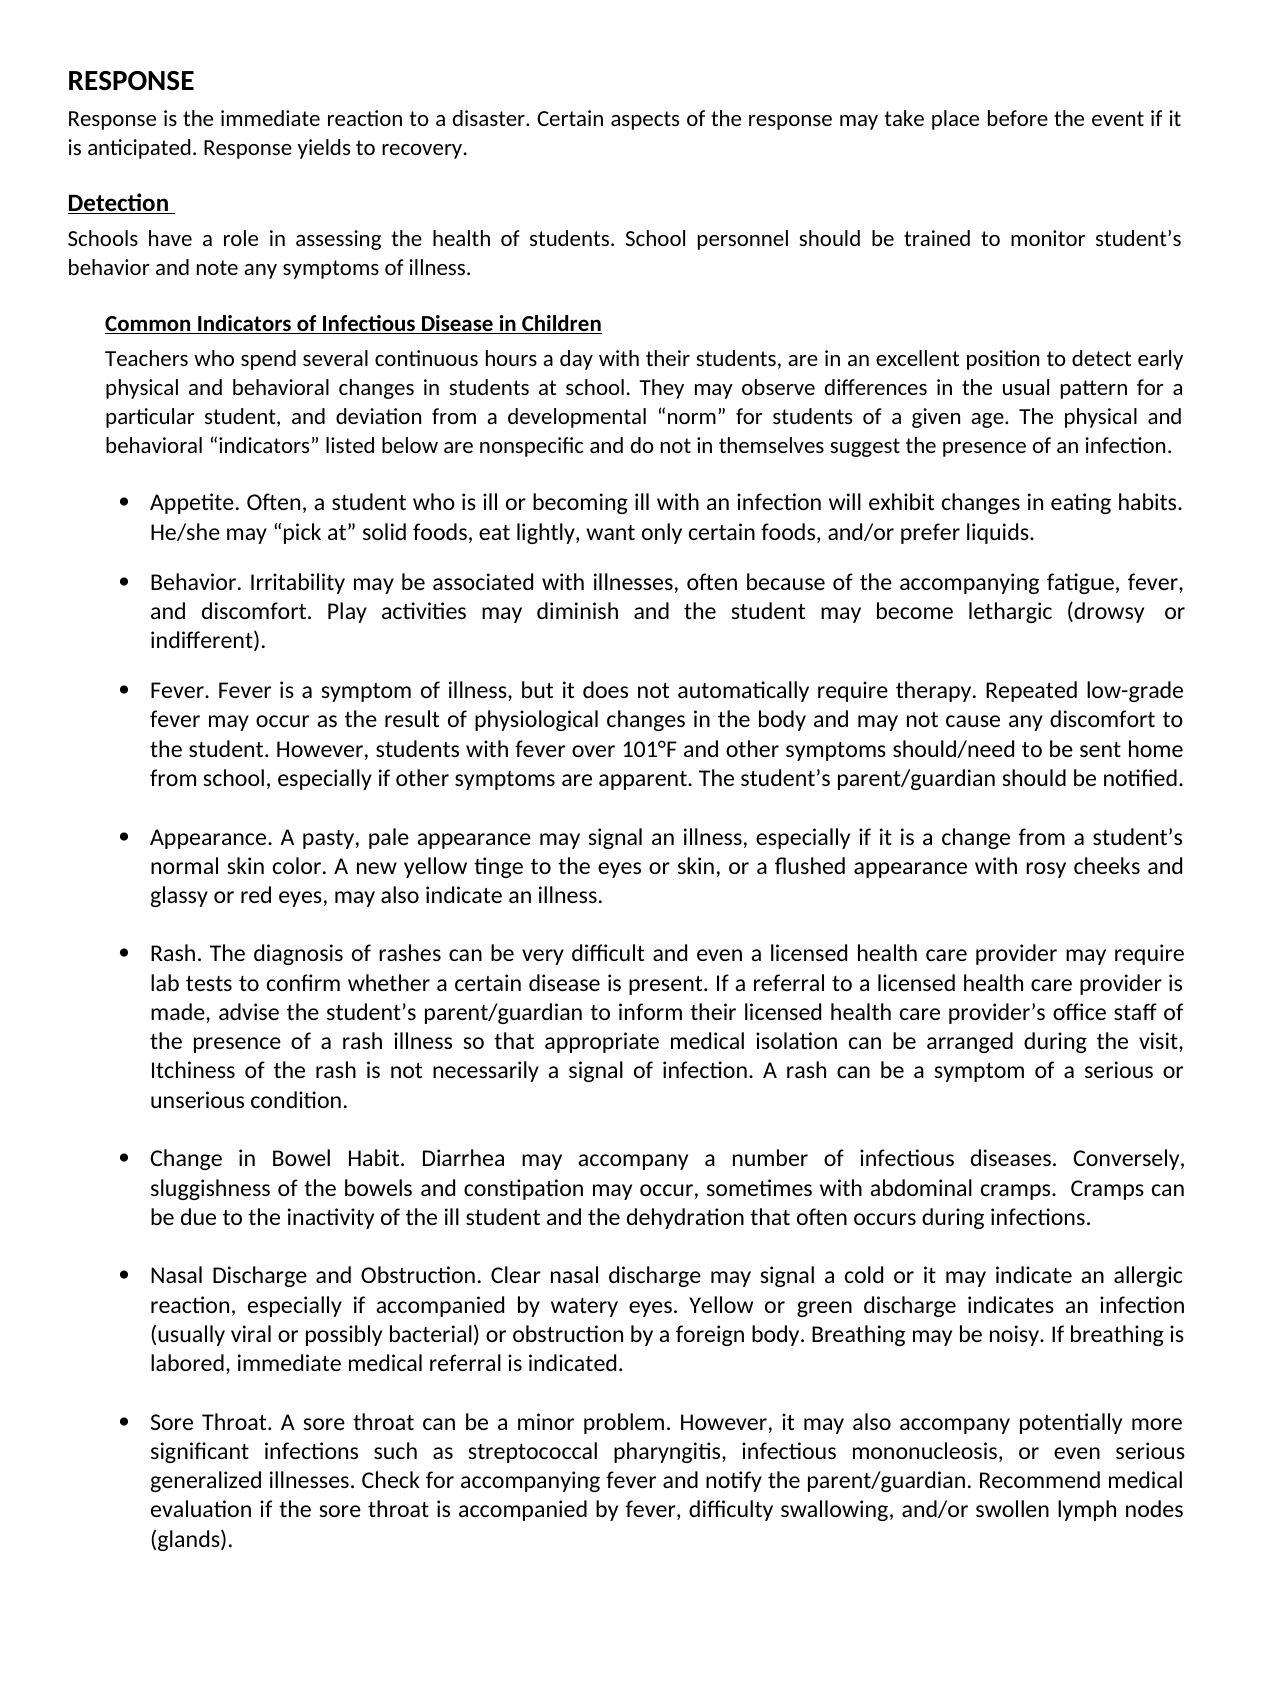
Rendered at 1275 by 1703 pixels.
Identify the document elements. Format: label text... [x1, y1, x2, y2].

list Appetite. Often, a student who is ill or becoming ill with an infection will exhibit changes in eating habits. He/she may “pick at” solid foods, eat lightly, want only certain foods, and/or prefer liquids. [120, 487, 1185, 546]
list Nasal Discharge and Obstruction. Clear nasal discharge may signal a cold or it may indicate an allergic reaction, especially if accompanied by watery eyes. Yellow or green discharge indicates an infection (usually viral or possibly bacterial) or obstruction by a foreign body. Breathing may be noisy. If breathing is labored, immediate medical referral is indicated. [120, 1260, 1186, 1377]
text Schools have a role in assessing the health of students. School personnel should be trained to monitor student’s behavior and note any symptoms of illness. [67, 224, 1242, 281]
subtitle Common Indicators of Infectious Disease in Children [105, 309, 1242, 337]
text Teachers who spend several continuous hours a day with their students, are in an excellent position to detect early physical and behavioral changes in students at school. They may observe differences in the usual pattern for a particular student, and deviation from a developmental “norm” for students of a given age. The physical and behavioral “indicators” listed below are nonspecific and do not in themselves suggest the presence of an infection. [105, 344, 1186, 459]
list Fever. Fever is a symptom of illness, but it does not automatically require therapy. Repeated low-grade fever may occur as the result of physiological changes in the body and may not cause any discomfort to the student. However, students with fever over 101°F and other symptoms should/need to be sent home from school, especially if other symptoms are apparent. The student’s parent/guardian should be notified. [120, 675, 1185, 792]
list Behavior. Irritability may be associated with illnesses, often because of the accompanying fatigue, fever, and discomfort. Play activities may diminish and the student may become lethargic (drowsy or indifferent). [120, 567, 1185, 654]
list Appearance. A pasty, pale appearance may signal an illness, especially if it is a change from a student’s normal skin color. A new yellow tinge to the eyes or skin, or a flushed appearance with rosy cheeks and glassy or red eyes, may also indicate an illness. [120, 822, 1185, 909]
list Change in Bowel Habit. Diarrhea may accompany a number of infectious diseases. Conversely, sluggishness of the bowels and constipation may occur, sometimes with abdominal cramps. Cramps can be due to the inactivity of the ill student and the dehydration that often occurs during infections. [120, 1143, 1186, 1231]
subtitle Detection [67, 187, 1242, 217]
subtitle RESPONSE [67, 62, 1242, 97]
text Response is the immediate reaction to a disaster. Certain aspects of the response may take place before the event if it is anticipated. Response yields to recovery. [67, 104, 1193, 161]
list Sore Throat. A sore throat can be a minor problem. However, it may also accompany potentially more significant infections such as streptococcal pharyngitis, infectious mononucleosis, or even serious generalized illnesses. Check for accompanying fever and notify the parent/guardian. Recommend medical evaluation if the sore throat is accompanied by fever, difficulty swallowing, and/or swollen lymph nodes (glands). [120, 1407, 1186, 1553]
list Rash. The diagnosis of rashes can be very difficult and even a licensed health care provider may require lab tests to confirm whether a certain disease is present. If a referral to a licensed health care provider is made, advise the student’s parent/guardian to inform their licensed health care provider’s office staff of the presence of a rash illness so that appropriate medical isolation can be arranged during the visit, Itchiness of the rash is not necessarily a signal of infection. A rash can be a symptom of a serious or unserious condition. [120, 938, 1186, 1114]
